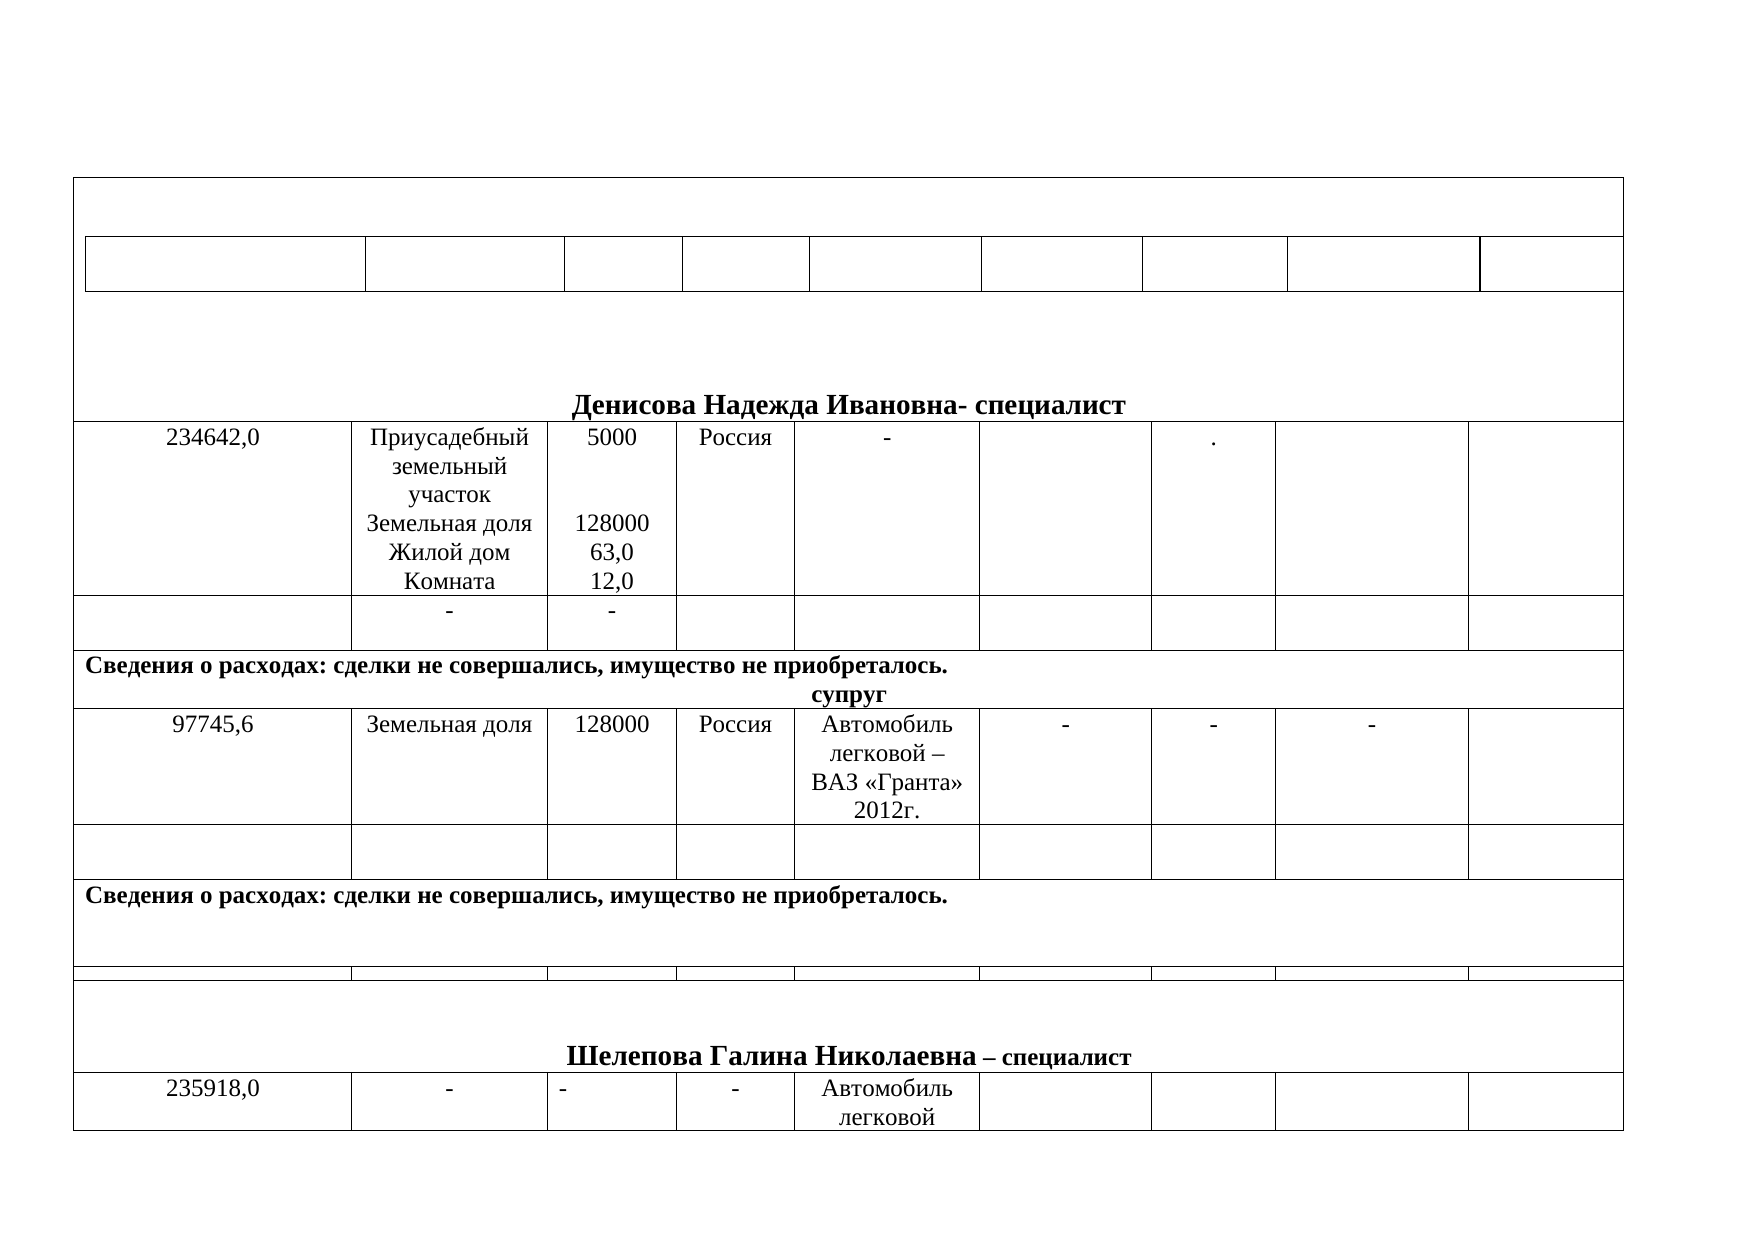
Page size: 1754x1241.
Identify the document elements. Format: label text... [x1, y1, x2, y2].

table_cell [548, 825, 676, 879]
table_cell [1469, 709, 1623, 824]
table_cell [1276, 1073, 1468, 1130]
table_cell [1152, 825, 1275, 879]
table_cell [74, 596, 351, 649]
table_cell - [352, 596, 547, 649]
table_cell [1469, 1073, 1623, 1130]
table_cell [795, 967, 979, 980]
table_cell [980, 967, 1151, 980]
table_cell Автомобиль легковой – ВАЗ «Гранта» 2012г. [795, 709, 979, 824]
table_cell - [980, 709, 1151, 824]
table_cell [1276, 596, 1468, 649]
table_cell 97745,6 [74, 709, 351, 824]
table_cell [1469, 596, 1623, 649]
table_cell [1276, 967, 1468, 980]
table_cell Земельная доля [352, 709, 547, 824]
table_cell - [677, 1073, 794, 1130]
table_cell - [548, 596, 676, 649]
table_cell Россия [677, 422, 794, 594]
table_cell [1469, 422, 1623, 594]
table_cell [677, 596, 794, 649]
table_cell [980, 422, 1151, 594]
table_cell [74, 825, 351, 879]
table_cell - [1152, 709, 1275, 824]
table_cell 5000 128000 63,0 12,0 [548, 422, 676, 594]
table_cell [74, 178, 1623, 421]
table_cell 128000 [548, 709, 676, 824]
table_cell 235918,0 [74, 1073, 351, 1130]
table_cell [548, 967, 676, 980]
table_cell [677, 967, 794, 980]
table_cell . [1152, 422, 1275, 594]
table_cell [677, 825, 794, 879]
table_cell [795, 825, 979, 879]
table_cell [352, 825, 547, 879]
table_cell [980, 825, 1151, 879]
table_cell [1469, 967, 1623, 980]
table_cell Россия [677, 709, 794, 824]
table_cell - [1276, 709, 1468, 824]
table_cell Приусадебный земельный участок Земельная доля Жилой дом Комната [352, 422, 547, 594]
table_cell Сведения о расходах: сделки не совершались, имущество не приобреталось. супруг [74, 651, 1623, 708]
table_cell - [548, 1073, 676, 1130]
table_cell [1152, 596, 1275, 649]
table_cell Сведения о расходах: сделки не совершались, имущество не приобреталось. [74, 880, 1623, 966]
table_cell [795, 596, 979, 649]
table_cell Шелепова Галина Николаевна – специалист [74, 981, 1623, 1072]
table_cell [980, 596, 1151, 649]
table_cell - [795, 422, 979, 594]
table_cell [795, 1073, 979, 1130]
table_cell 234642,0 [74, 422, 351, 594]
table_cell [352, 967, 547, 980]
table_cell [1469, 825, 1623, 879]
table_cell - [352, 1073, 547, 1130]
table_cell [1276, 825, 1468, 879]
table_cell [1276, 422, 1468, 594]
table_cell [1152, 1073, 1275, 1130]
table_cell [1152, 967, 1275, 980]
table_cell [980, 1073, 1151, 1130]
table_cell [74, 967, 351, 980]
